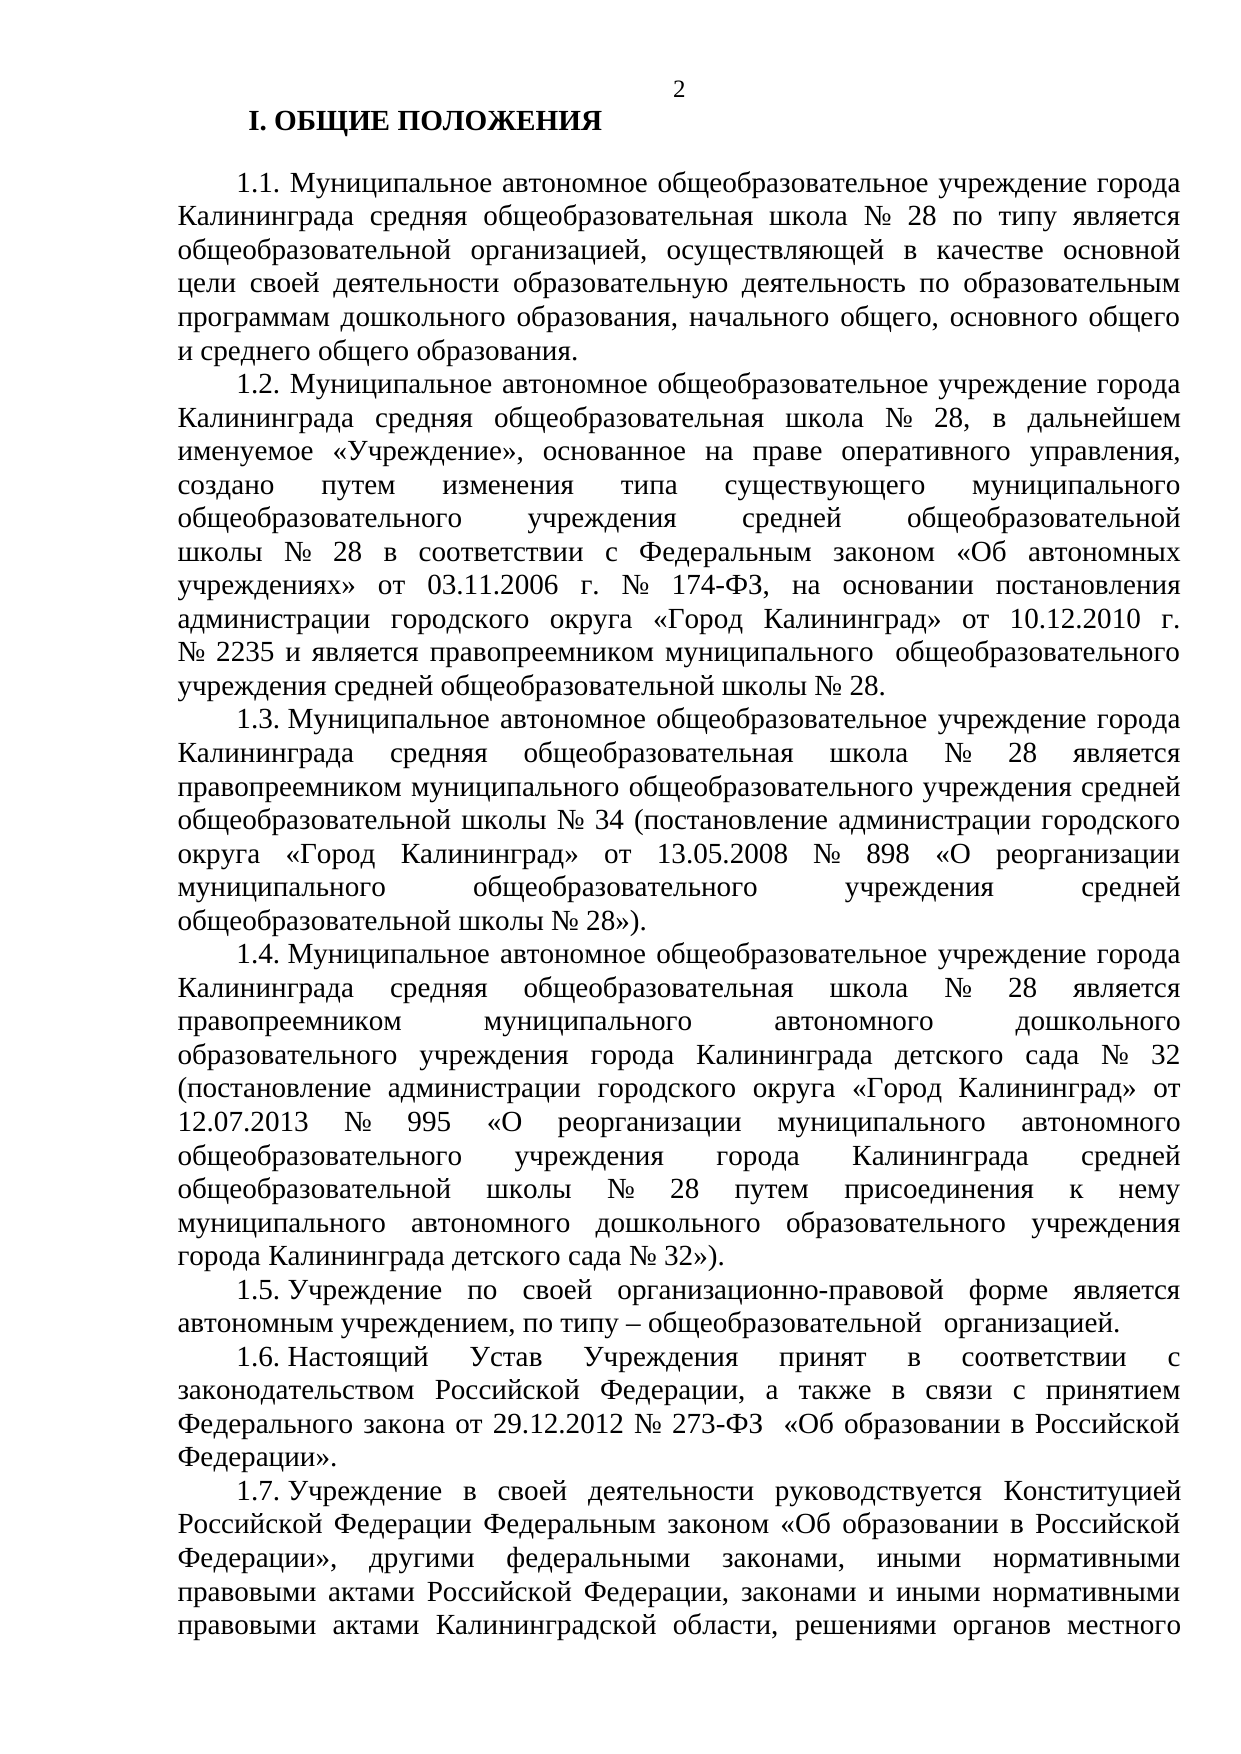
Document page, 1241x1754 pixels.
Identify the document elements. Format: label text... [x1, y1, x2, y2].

text 1.6. Настоящий Устав Учреждения принят в соответствии с законодательством Российской Федерации, а также в связи с принятием Федерального закона от 29.12.2012 № 273-ФЗ «Об образовании в Российской Федерации». [177, 1339, 1181, 1473]
text 1.4. Муниципальное автономное общеобразовательное учреждение города Калининграда средняя общеобразовательная школа № 28 является правопреемником муниципального автономного дошкольного образовательного учреждения города Калининграда детского сада № 32 (постановление администрации городского округа «Город Калининград» от 12.07.2013 № 995 «О реорганизации муниципального автономного общеобразовательного учреждения города Калининграда средней общеобразовательной школы № 28 путем присоединения к нему муниципального автономного дошкольного образовательного учреждения города Калининграда детского сада № 32»). [177, 936, 1181, 1272]
text I. ОБЩИЕ ПОЛОЖЕНИЯ [177, 103, 1179, 136]
text 1.1. Муниципальное автономное общеобразовательное учреждение города Калининграда средняя общеобразовательная школа № 28 по типу является общеобразовательной организацией, осуществляющей в качестве основной цели своей деятельности образовательную деятельность по образовательным программам дошкольного образования, начального общего, основного общего и среднего общего образования. [177, 165, 1181, 366]
text 1.3. Муниципальное автономное общеобразовательное учреждение города Калининграда средняя общеобразовательная школа № 28 является правопреемником муниципального общеобразовательного учреждения средней общеобразовательной школы № 34 (постановление администрации городского округа «Город Калининград» от 13.05.2008 № 898 «О реорганизации муниципального общеобразовательного учреждения средней общеобразовательной школы № 28»). [177, 702, 1181, 936]
text 1.2. Муниципальное автономное общеобразовательное учреждение города Калининграда средняя общеобразовательная школа № 28, в дальнейшем именуемое «Учреждение», основанное на праве оперативного управления, создано путем изменения типа существующего муниципального общеобразовательного учреждения средней общеобразовательной школы № 28 в соответствии с Федеральным законом «Об автономных учреждениях» от 03.11.2006 г. № 174-ФЗ, на основании постановления администрации городского округа «Город Калининград» от 10.12.2010 г. № 2235 и является правопреемником муниципального общеобразовательного учреждения средней общеобразовательной школы № 28. [177, 366, 1181, 702]
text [177, 1473, 1181, 1641]
text 1.5. Учреждение по своей организационно-правовой форме является автономным учреждением, по типу – общеобразовательной организацией. [177, 1272, 1181, 1339]
